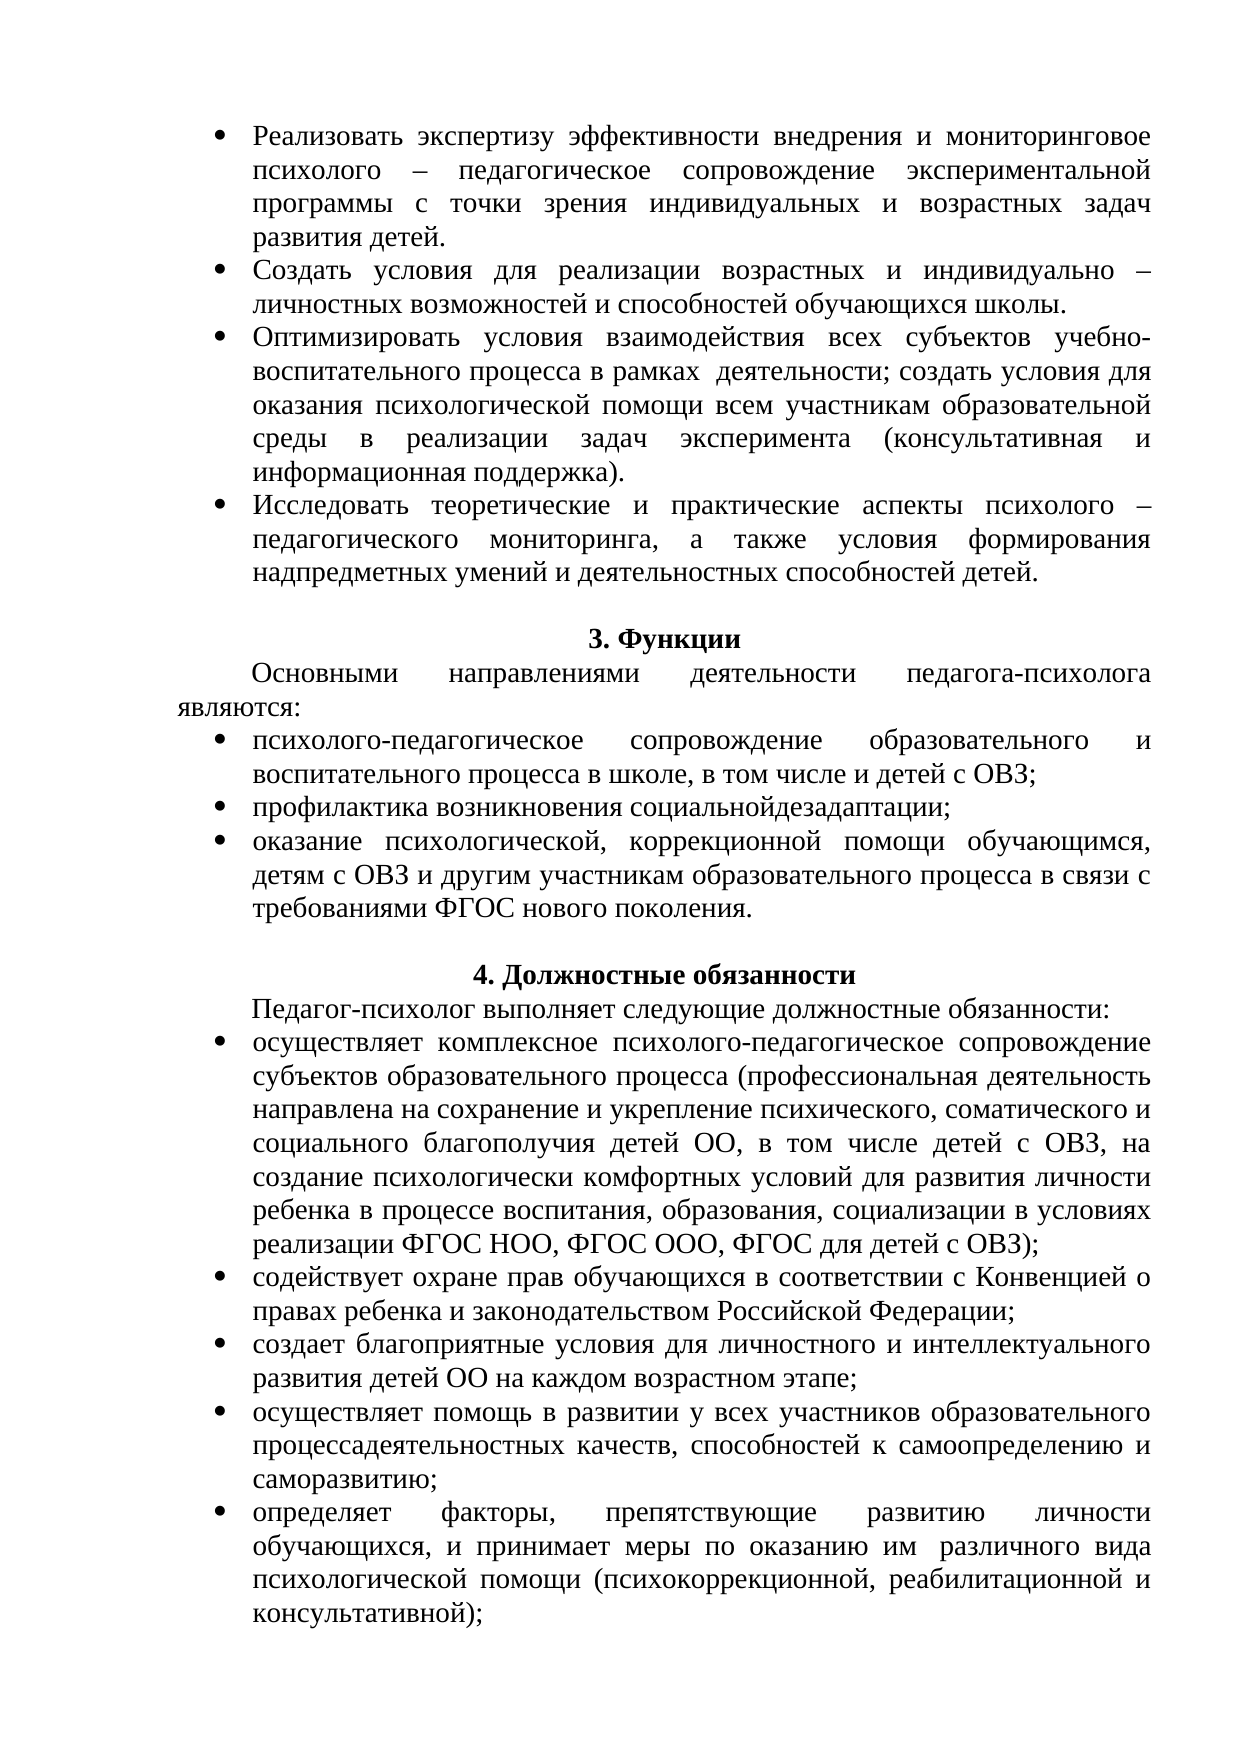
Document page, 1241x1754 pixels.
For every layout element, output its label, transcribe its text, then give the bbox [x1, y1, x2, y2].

list Реализовать экспертизу эффективности внедрения и мониторинговое психолого – педагогическое сопровождение экспериментальной программы с точки зрения индивидуальных и возрастных задач развития детей. [215, 118, 1152, 252]
text 3. Функции [177, 622, 1152, 655]
list осуществляет комплексное психолого-педагогическое сопровождение субъектов образовательного процесса (профессиональная деятельность направлена на сохранение и укрепление психического, соматического и социального благополучия детей ОО, в том числе детей с ОВЗ, на создание психологически комфортных условий для развития личности ребенка в процессе воспитания, образования, социализации в условиях реализации ФГОС НОО, ФГОС ООО, ФГОС для детей с ОВЗ); [215, 1024, 1152, 1259]
list Оптимизировать условия взаимодействия всех субъектов учебно-воспитательного процесса в рамках деятельности; создать условия для оказания психологической помощи всем участникам образовательной среды в реализации задач эксперимента (консультативная и информационная поддержка). [215, 319, 1152, 487]
list профилактика возникновения социальнойдезадаптации; [215, 789, 1152, 823]
list психолого-педагогическое сопровождение образовательного и воспитательного процесса в школе, в том числе и детей с ОВЗ; [215, 722, 1152, 789]
list Исследовать теоретические и практические аспекты психолого – педагогического мониторинга, а также условия формирования надпредметных умений и деятельностных способностей детей. [215, 487, 1152, 588]
list содействует охране прав обучающихся в соответствии с Конвенцией о правах ребенка и законодательством Российской Федерации; [215, 1259, 1152, 1327]
list определяет факторы, препятствующие развитию личности обучающихся, и принимает меры по оказанию им различного вида психологической помощи (психокоррекционной, реабилитационной и консультативной); [215, 1494, 1152, 1629]
text Основными направлениями деятельности педагога-психолога являются: [177, 655, 1152, 722]
text 4. Должностные обязанности [177, 957, 1152, 991]
list создает благоприятные условия для личностного и интеллектуального развития детей ОО на каждом возрастном этапе; [215, 1327, 1152, 1394]
list осуществляет помощь в развитии у всех участников образовательного процессадеятельностных качеств, способностей к самоопределению и саморазвитию; [215, 1394, 1152, 1494]
text Педагог-психолог выполняет следующие должностные обязанности: [177, 991, 1152, 1024]
list Создать условия для реализации возрастных и индивидуально – личностных возможностей и способностей обучающихся школы. [215, 252, 1152, 319]
list оказание психологической, коррекционной помощи обучающимся, детям с ОВЗ и другим участникам образовательного процесса в связи с требованиями ФГОС нового поколения. [215, 823, 1152, 924]
